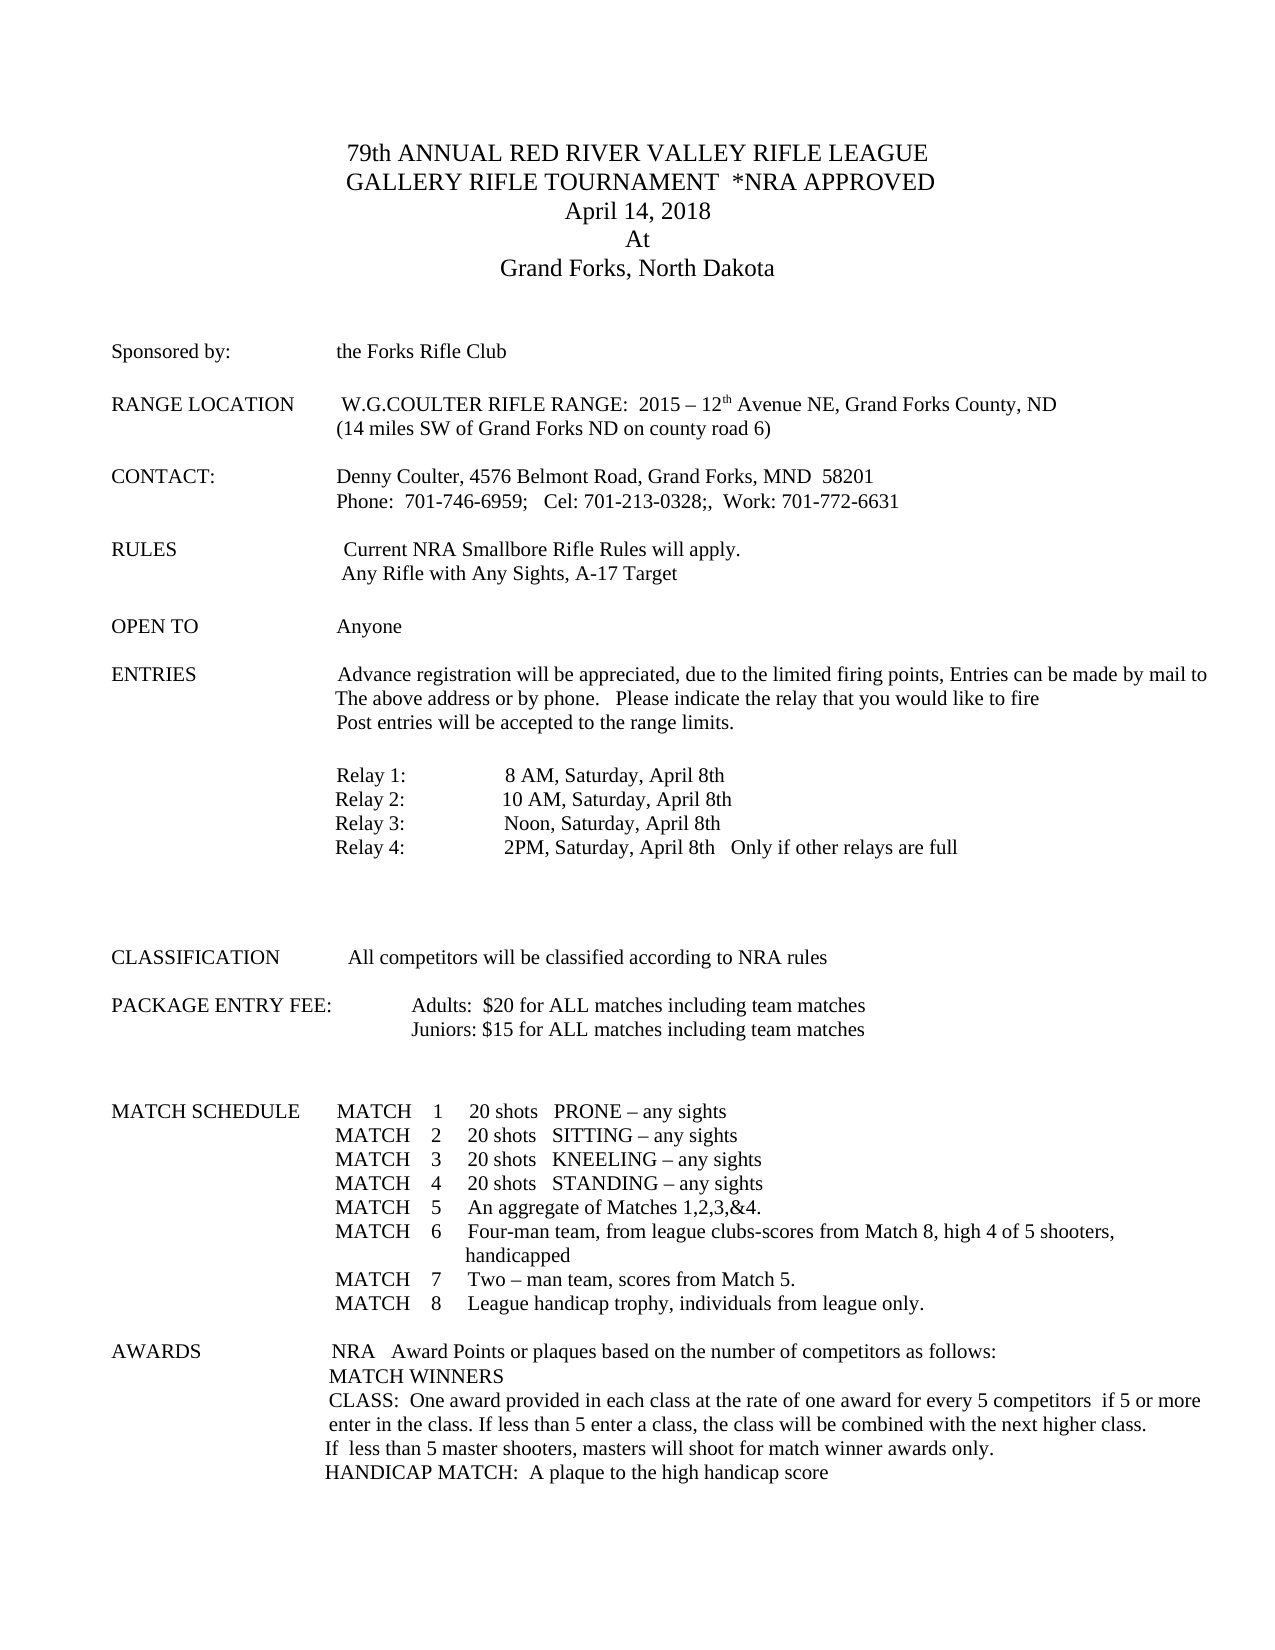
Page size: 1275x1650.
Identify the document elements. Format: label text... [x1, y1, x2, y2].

text If less than 5 master shooters, masters will shoot for match winner awards only. [111, 1436, 1275, 1460]
text Phone: 701-746-6959; Cel: 701-213-0328;, Work: 701-772-6631 [111, 488, 1164, 513]
text Post entries will be accepted to the range limits. [111, 710, 1275, 734]
text MATCH 3 20 shots KNEELING – any sights [111, 1147, 1164, 1171]
text Relay 3: Noon, Saturday, April 8th [111, 811, 1164, 835]
text Sponsored by: the Forks Rifle Club [111, 339, 1164, 363]
text handicapped [111, 1243, 1275, 1267]
text GALLERY RIFLE TOURNAMENT *NRA APPROVED [111, 167, 1164, 196]
text MATCH SCHEDULE MATCH 1 20 shots PRONE – any sights [111, 1099, 1275, 1123]
text Relay 4: 2PM, Saturday, April 8th Only if other relays are full [111, 835, 1164, 859]
text MATCH 2 20 shots SITTING – any sights [111, 1123, 1164, 1147]
text Any Rifle with Any Sights, A-17 Target [111, 561, 1164, 585]
text MATCH 8 League handicap trophy, individuals from league only. [111, 1291, 1275, 1315]
text Relay 1: 8 AM, Saturday, April 8th [111, 763, 1164, 787]
text Juniors: $15 for ALL matches including team matches [111, 1017, 1275, 1041]
text MATCH 4 20 shots STANDING – any sights [111, 1171, 1164, 1195]
text CONTACT: Denny Coulter, 4576 Belmont Road, Grand Forks, MND 58201 [111, 464, 1164, 488]
text MATCH 6 Four-man team, from league clubs-scores from Match 8, high 4 of 5 shooters, [111, 1219, 1275, 1243]
text enter in the class. If less than 5 enter a class, the class will be combined with the next higher class. [111, 1412, 1275, 1436]
text CLASS: One award provided in each class at the rate of one award for every 5 competitors if 5 or more [111, 1388, 1275, 1412]
text Relay 2: 10 AM, Saturday, April 8th [111, 787, 1164, 811]
text OPEN TO Anyone [111, 613, 1164, 638]
text The above address or by phone. Please indicate the relay that you would like to fire [111, 686, 1275, 710]
text Grand Forks, North Dakota [111, 253, 1164, 282]
text PACKAGE ENTRY FEE: Adults: $20 for ALL matches including team matches [111, 993, 1275, 1017]
text 79th ANNUAL RED RIVER VALLEY RIFLE LEAGUE [111, 138, 1164, 167]
text RANGE LOCATION W.G.COULTER RIFLE RANGE: 2015 – 12th Avenue NE, Grand Forks County, ND [111, 392, 1164, 416]
text RULES Current NRA Smallbore Rifle Rules will apply. [111, 537, 1164, 561]
text AWARDS NRA Award Points or plaques based on the number of competitors as follows: [111, 1339, 1275, 1363]
text At [111, 224, 1164, 253]
text MATCH 5 An aggregate of Matches 1,2,3,&4. [111, 1195, 1164, 1219]
text April 14, 2018 [111, 196, 1164, 224]
text ENTRIES Advance registration will be appreciated, due to the limited firing points, Entries can be made by mail to [111, 662, 1275, 686]
text HANDICAP MATCH: A plaque to the high handicap score [111, 1460, 1275, 1484]
text MATCH 7 Two – man team, scores from Match 5. [111, 1267, 1275, 1291]
text CLASSIFICATION All competitors will be classified according to NRA rules [111, 945, 1275, 969]
text MATCH WINNERS [111, 1363, 1275, 1388]
text (14 miles SW of Grand Forks ND on county road 6) [111, 416, 1164, 440]
